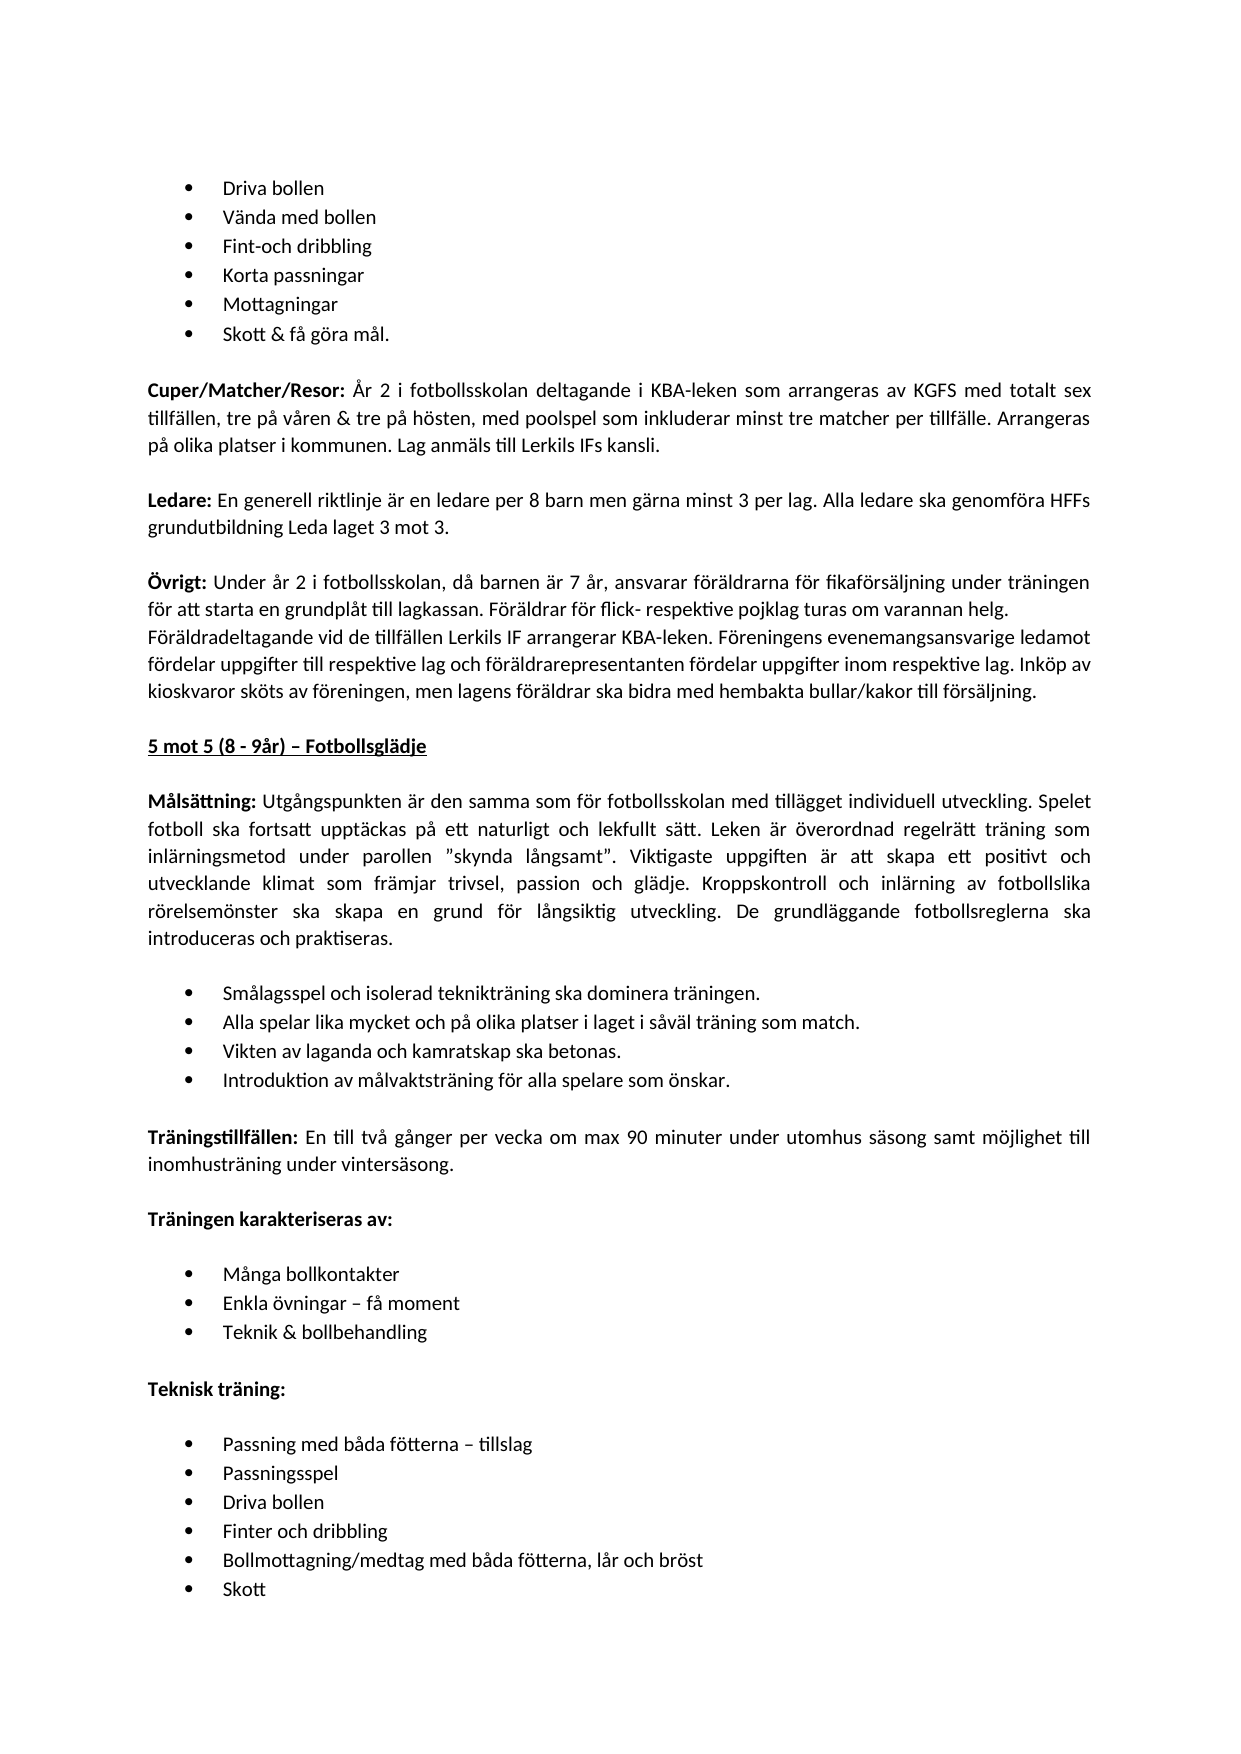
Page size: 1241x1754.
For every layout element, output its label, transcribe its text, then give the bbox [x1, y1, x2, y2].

list Mottagningar [185, 292, 1093, 317]
list Introduktion av målvaktsträning för alla spelare som önskar. [185, 1068, 1093, 1093]
list Bollmottagning/medtag med båda fötterna, lår och bröst [185, 1547, 1093, 1573]
list Fint-och dribbling [185, 233, 1093, 259]
list Skott & få göra mål. [185, 321, 1093, 346]
list Korta passningar [185, 262, 1093, 288]
list Passningsspel [185, 1460, 1093, 1485]
list Driva bollen [185, 1489, 1093, 1514]
list Alla spelar lika mycket och på olika platser i laget i såväl träning som match. [185, 1009, 1093, 1035]
text Teknisk träning: [148, 1376, 1093, 1401]
list Passning med båda fötterna – tillslag [185, 1431, 1093, 1456]
text Cuper/Matcher/Resor: År 2 i fotbollsskolan deltagande i KBA-leken som arrangeras av KGFS med totalt sex tillfällen, tre på våren & tre på hösten, med poolspel som inkluderar minst tre matcher per tillfälle. Arrangeras på olika platser i kommunen. Lag anmäls till Lerkils IFs kansli. [148, 377, 1093, 458]
list Vända med bollen [185, 204, 1093, 229]
text Föräldradeltagande vid de tillfällen Lerkils IF arrangerar KBA-leken. Föreningens evenemangsansvarige ledamot fördelar uppgifter till respektive lag och föräldrarepresentanten fördelar uppgifter inom respektive lag. Inköp av kioskvaror sköts av föreningen, men lagens föräldrar ska bidra med hembakta bullar/kakor till försäljning. [148, 624, 1093, 704]
list Vikten av laganda och kamratskap ska betonas. [185, 1038, 1093, 1064]
list Smålagsspel och isolerad teknikträning ska dominera träningen. [185, 980, 1093, 1006]
list Många bollkontakter [185, 1261, 1093, 1287]
list Teknik & bollbehandling [185, 1319, 1093, 1345]
text 5 mot 5 (8 - 9år) – Fotbollsglädje [148, 733, 1093, 759]
text Träningstillfällen: En till två gånger per vecka om max 90 minuter under utomhus säsong samt möjlighet till inomhusträning under vintersäsong. [148, 1124, 1093, 1177]
text Målsättning: Utgångspunkten är den samma som för fotbollsskolan med tillägget individuell utveckling. Spelet fotboll ska fortsatt upptäckas på ett naturligt och lekfullt sätt. Leken är överordnad regelrätt träning som inlärningsmetod under parollen ”skynda långsamt”. Viktigaste uppgiften är att skapa ett positivt och utvecklande klimat som främjar trivsel, passion och glädje. Kroppskontroll och inlärning av fotbollslika rörelsemönster ska skapa en grund för långsiktig utveckling. De grundläggande fotbollsreglerna ska introduceras och praktiseras. [148, 788, 1093, 951]
list Enkla övningar – få moment [185, 1290, 1093, 1316]
list Driva bollen [185, 175, 1093, 200]
text Ledare: En generell riktlinje är en ledare per 8 barn men gärna minst 3 per lag. Alla ledare ska genomföra HFFs grundutbildning Leda laget 3 mot 3. [148, 487, 1093, 540]
list Skott [185, 1577, 1093, 1602]
text Övrigt: Under år 2 i fotbollsskolan, då barnen är 7 år, ansvarar föräldrarna för fikaförsäljning under träningen för att starta en grundplåt till lagkassan. Föräldrar för flick- respektive pojklag turas om varannan helg. [148, 569, 1093, 622]
list Finter och dribbling [185, 1518, 1093, 1544]
text Träningen karakteriseras av: [148, 1206, 1093, 1232]
